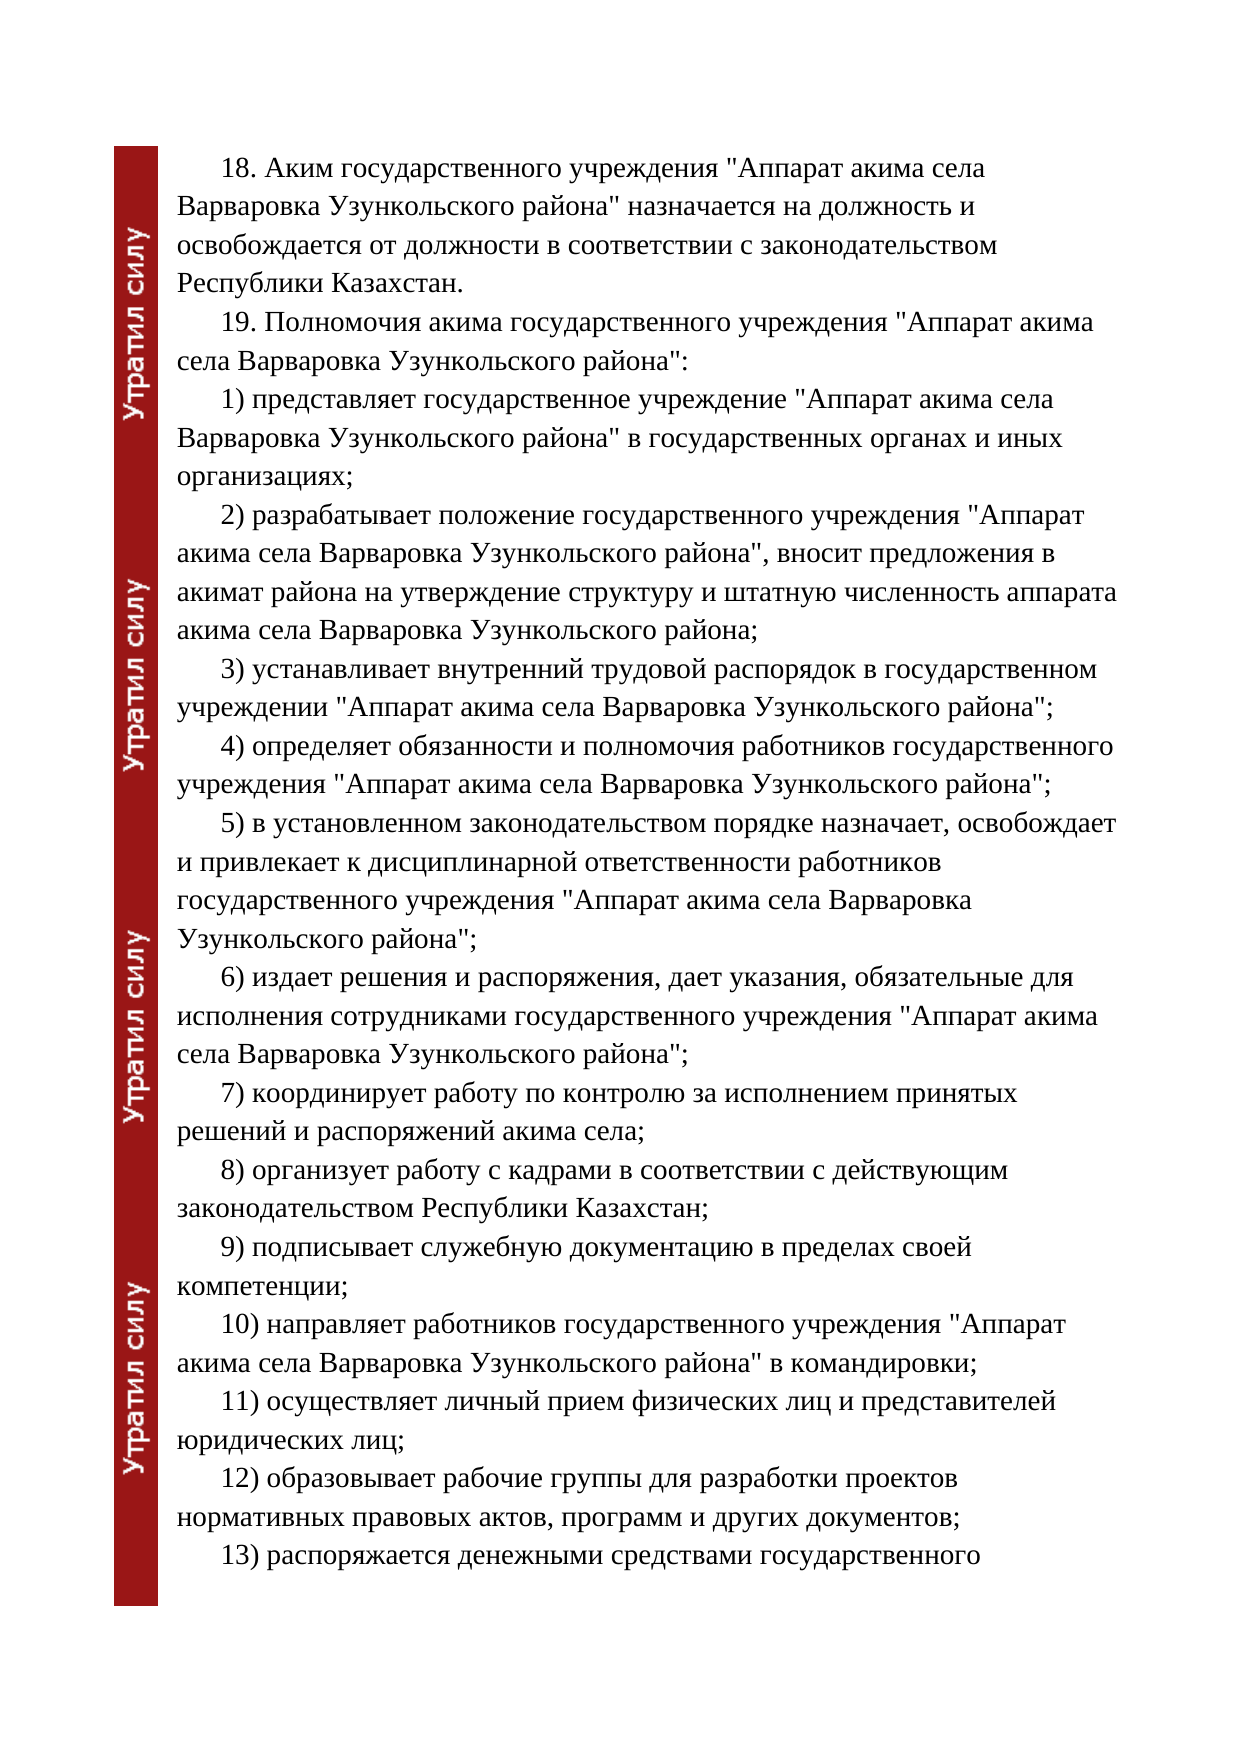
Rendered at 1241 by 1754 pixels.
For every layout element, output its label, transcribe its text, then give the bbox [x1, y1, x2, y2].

picture [114, 146, 158, 150]
picture [114, 1571, 158, 1606]
